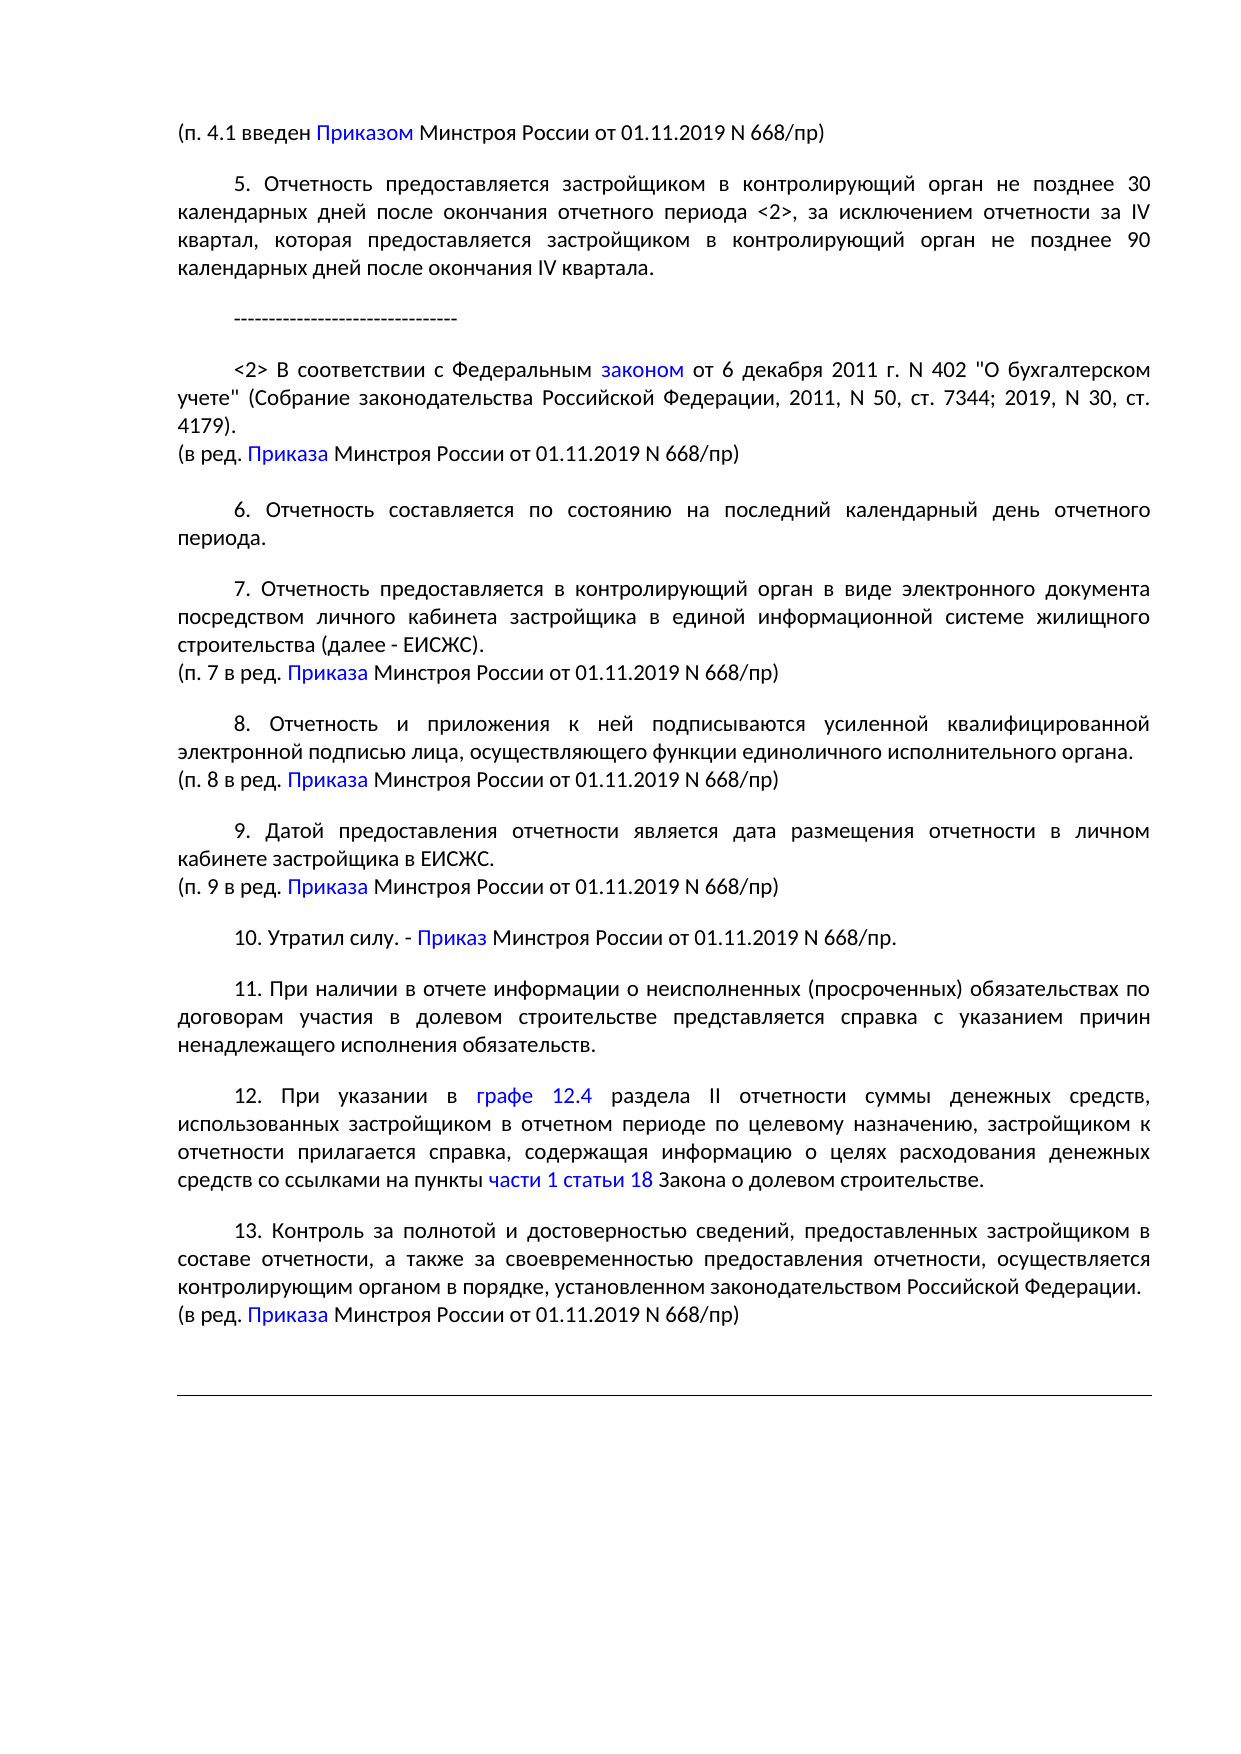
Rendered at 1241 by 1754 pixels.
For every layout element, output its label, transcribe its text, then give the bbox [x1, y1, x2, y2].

text (п. 4.1 введен Приказом Минстроя России от 01.11.2019 N 668/пр) [177, 118, 1152, 146]
text 7. Отчетность предоставляется в контролирующий орган в виде электронного документа посредством личного кабинета застройщика в единой информационной системе жилищного строительства (далее - ЕИСЖС). [177, 574, 1152, 658]
text (п. 9 в ред. Приказа Минстроя России от 01.11.2019 N 668/пр) [177, 872, 1152, 900]
text 9. Датой предоставления отчетности является дата размещения отчетности в личном кабинете застройщика в ЕИСЖС. [177, 816, 1152, 872]
text (в ред. Приказа Минстроя России от 01.11.2019 N 668/пр) [177, 439, 1152, 467]
text 5. Отчетность предоставляется застройщиком в контролирующий орган не позднее 30 календарных дней после окончания отчетного периода <2>, за исключением отчетности за IV квартал, которая предоставляется застройщиком в контролирующий орган не позднее 90 календарных дней после окончания IV квартала. [177, 169, 1152, 281]
text <2> В соответствии с Федеральным законом от 6 декабря 2011 г. N 402 "О бухгалтерском учете" (Собрание законодательства Российской Федерации, 2011, N 50, ст. 7344; 2019, N 30, ст. 4179). [177, 355, 1152, 439]
text (п. 8 в ред. Приказа Минстроя России от 01.11.2019 N 668/пр) [177, 765, 1152, 793]
text (п. 7 в ред. Приказа Минстроя России от 01.11.2019 N 668/пр) [177, 658, 1152, 686]
text (в ред. Приказа Минстроя России от 01.11.2019 N 668/пр) [177, 1300, 1152, 1328]
text -------------------------------- [177, 304, 1152, 332]
text 6. Отчетность составляется по состоянию на последний календарный день отчетного периода. [177, 495, 1152, 551]
text 13. Контроль за полнотой и достоверностью сведений, предоставленных застройщиком в составе отчетности, а также за своевременностью предоставления отчетности, осуществляется контролирующим органом в порядке, установленном законодательством Российской Федерации. [177, 1216, 1152, 1300]
text 10. Утратил силу. - Приказ Минстроя России от 01.11.2019 N 668/пр. [177, 923, 1152, 951]
text 11. При наличии в отчете информации о неисполненных (просроченных) обязательствах по договорам участия в долевом строительстве представляется справка с указанием причин ненадлежащего исполнения обязательств. [177, 974, 1152, 1058]
text 8. Отчетность и приложения к ней подписываются усиленной квалифицированной электронной подписью лица, осуществляющего функции единоличного исполнительного органа. [177, 709, 1152, 765]
text 12. При указании в графе 12.4 раздела II отчетности суммы денежных средств, использованных застройщиком в отчетном периоде по целевому назначению, застройщиком к отчетности прилагается справка, содержащая информацию о целях расходования денежных средств со ссылками на пункты части 1 статьи 18 Закона о долевом строительстве. [177, 1081, 1152, 1193]
